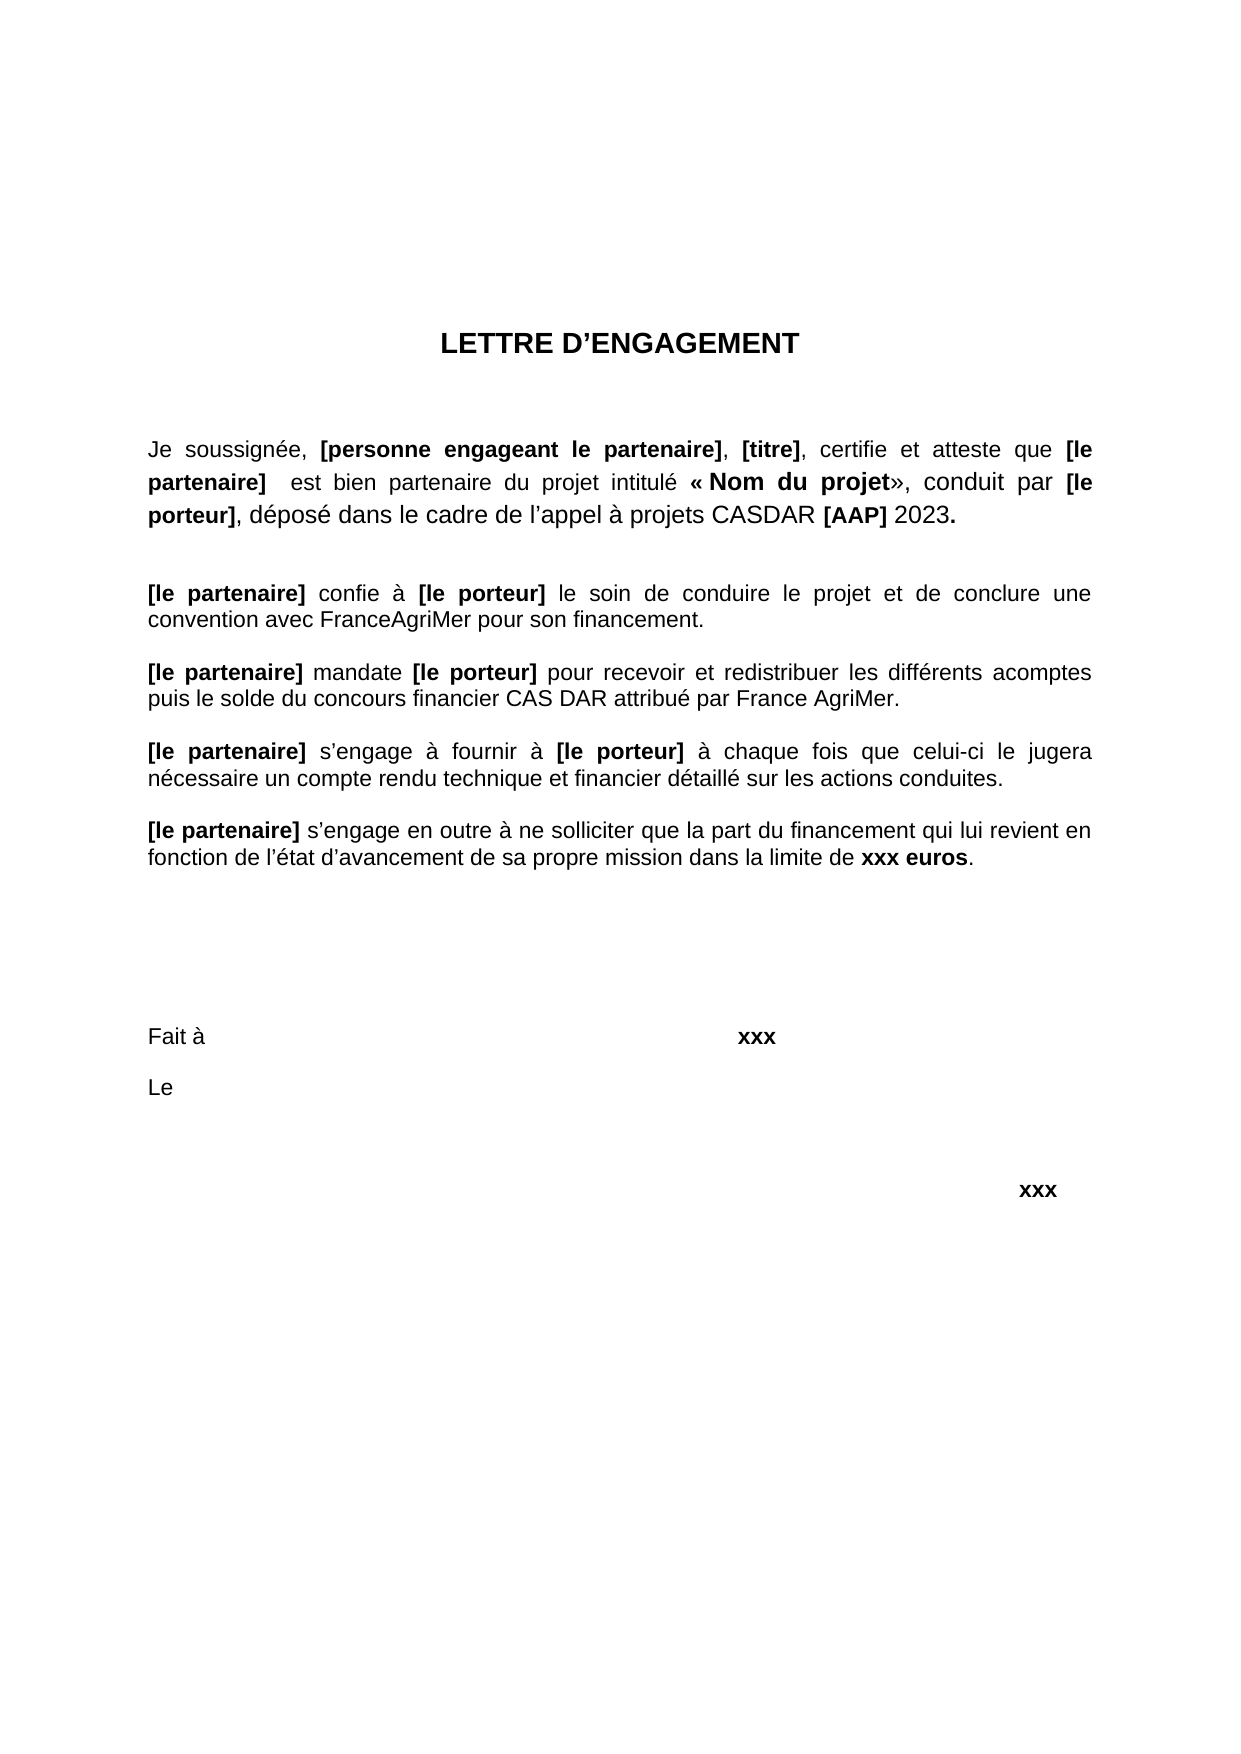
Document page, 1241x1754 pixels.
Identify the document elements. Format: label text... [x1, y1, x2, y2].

text [le partenaire] confie à [le porteur] le soin de conduire le projet et de conclure une convention avec FranceAgriMer pour son financement. [148, 580, 1093, 633]
text [le partenaire] s’engage à fournir à [le porteur] à chaque fois que celui-ci le jugera nécessaire un compte rendu technique et financier détaillé sur les actions conduites. [148, 738, 1093, 791]
text LETTRE D’ENGAGEMENT [148, 326, 1093, 359]
text Le [148, 1074, 1093, 1100]
text xxx [148, 1176, 1093, 1202]
text [le partenaire] mandate [le porteur] pour recevoir et redistribuer les différents acomptes puis le solde du concours financier CAS DAR attribué par France AgriMer. [148, 659, 1093, 712]
text [le partenaire] s’engage en outre à ne solliciter que la part du financement qui lui revient en fonction de l’état d’avancement de sa propre mission dans la limite de xxx euros. [148, 817, 1093, 870]
text Fait à xxx [148, 1023, 1093, 1049]
text Je soussignée, [personne engageant le partenaire], [titre], certifie et atteste que [le partenaire] est bien partenaire du projet intitulé « Nom du projet», conduit par [le porteur], déposé dans le cadre de l’appel à projets CASDAR [AAP] 2023. [148, 436, 1093, 528]
